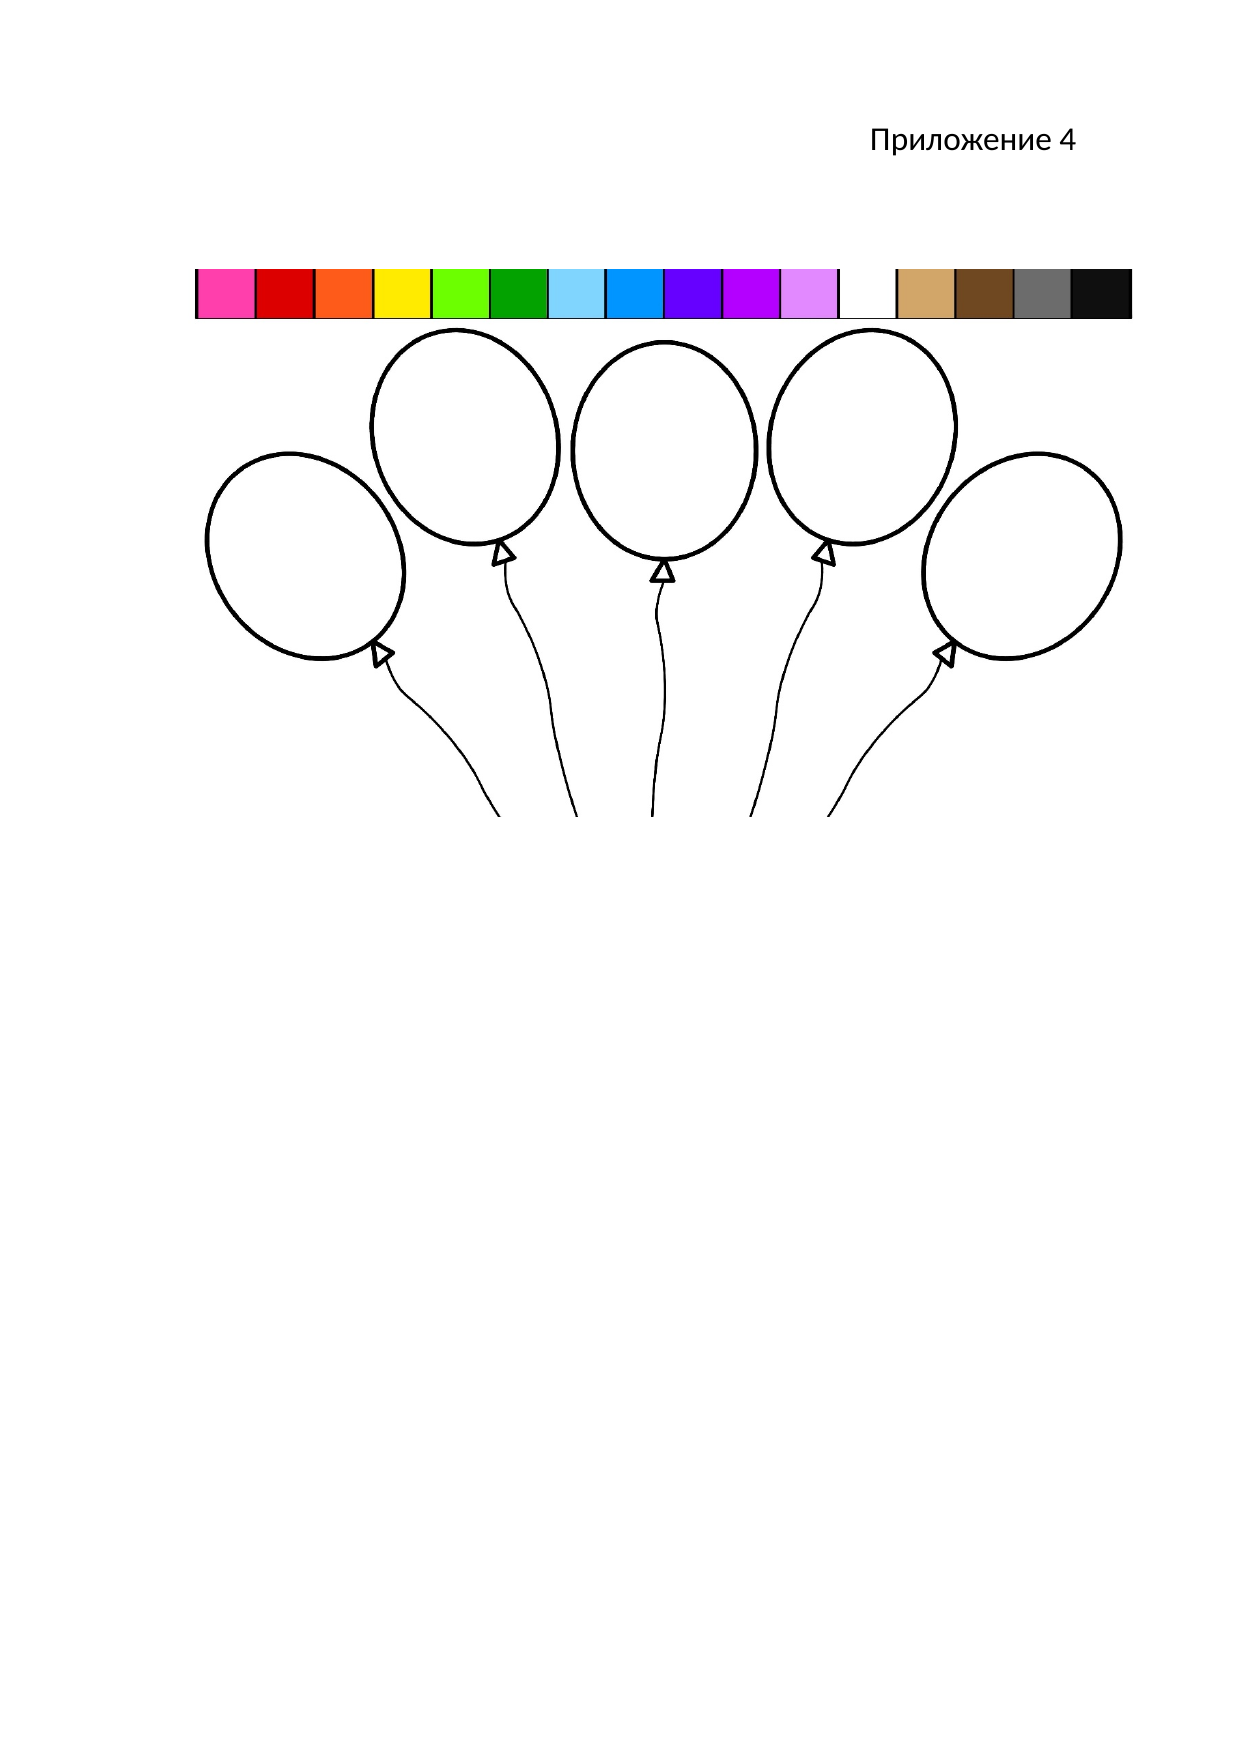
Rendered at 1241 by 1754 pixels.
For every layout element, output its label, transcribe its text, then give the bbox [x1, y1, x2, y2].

text Приложение 4 [177, 118, 1152, 159]
picture [177, 269, 1149, 817]
